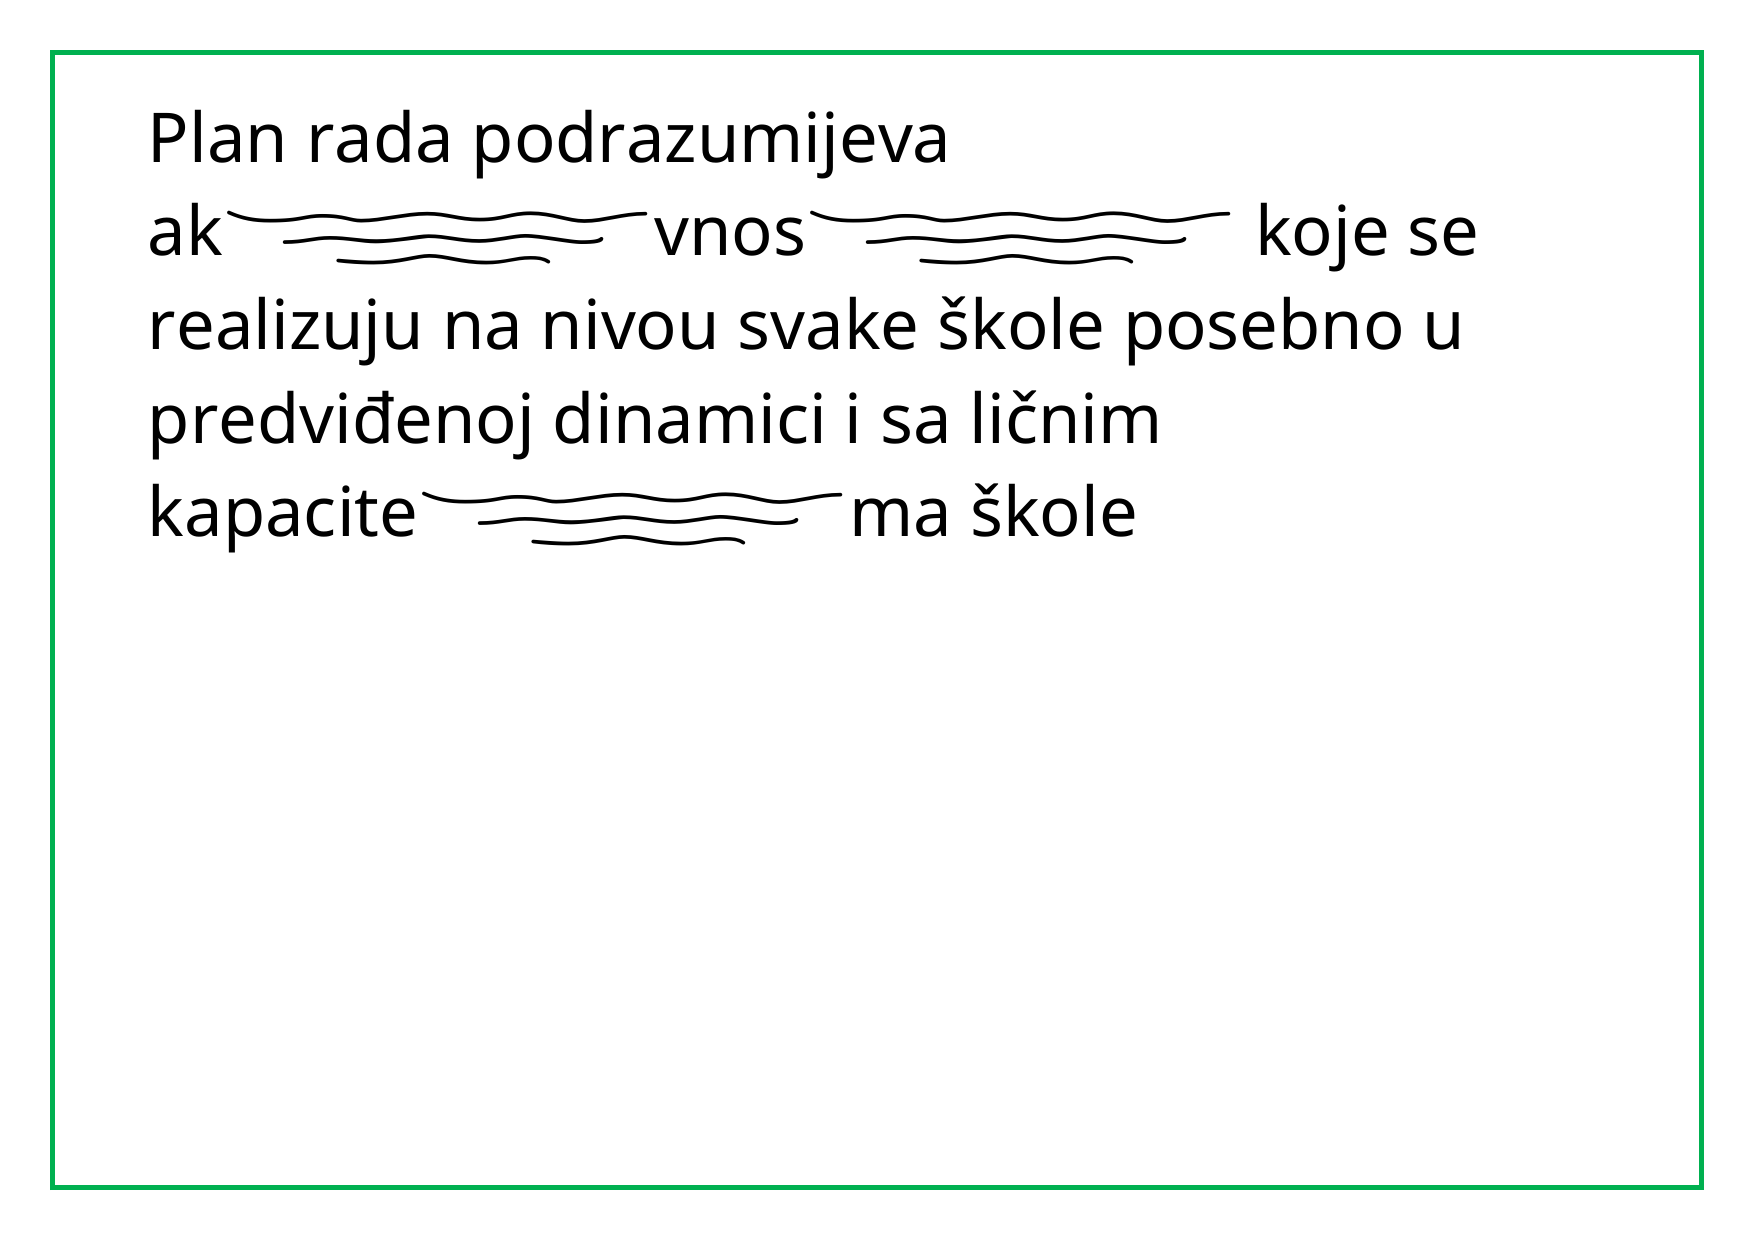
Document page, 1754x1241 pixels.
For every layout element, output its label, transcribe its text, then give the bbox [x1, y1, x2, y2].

text Plan rada podrazumijeva akvnos koje se realizuju na nivou svake škole posebno u predviđenoj dinamici i sa ličnim kapacitema škole [148, 89, 1606, 557]
